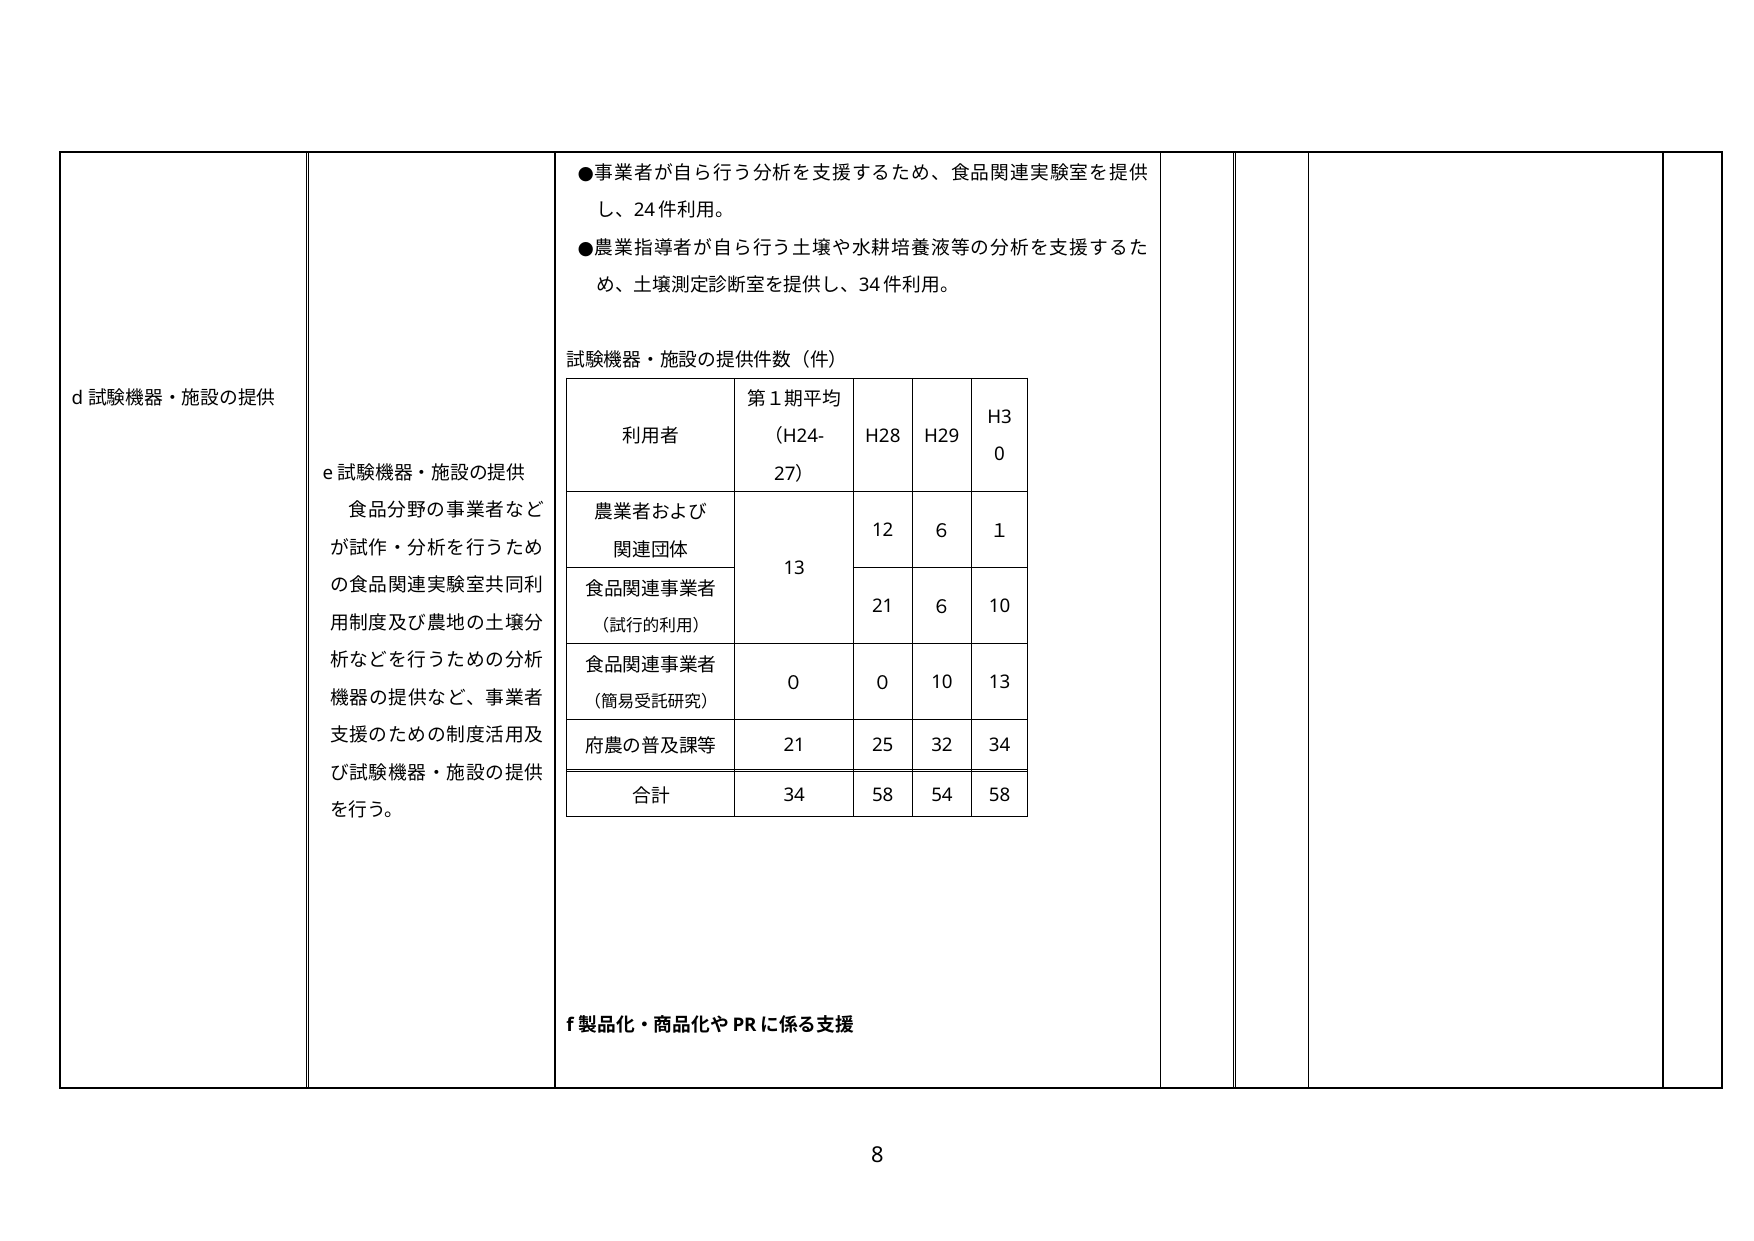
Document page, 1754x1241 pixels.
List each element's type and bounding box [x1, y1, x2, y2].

table_cell [556, 153, 1160, 1087]
table_cell [1161, 153, 1233, 1087]
table_cell [1236, 153, 1308, 1087]
table_cell [1664, 153, 1721, 1087]
table_cell [1309, 153, 1662, 1087]
table_cell [309, 153, 554, 1087]
table_cell [61, 153, 306, 1087]
